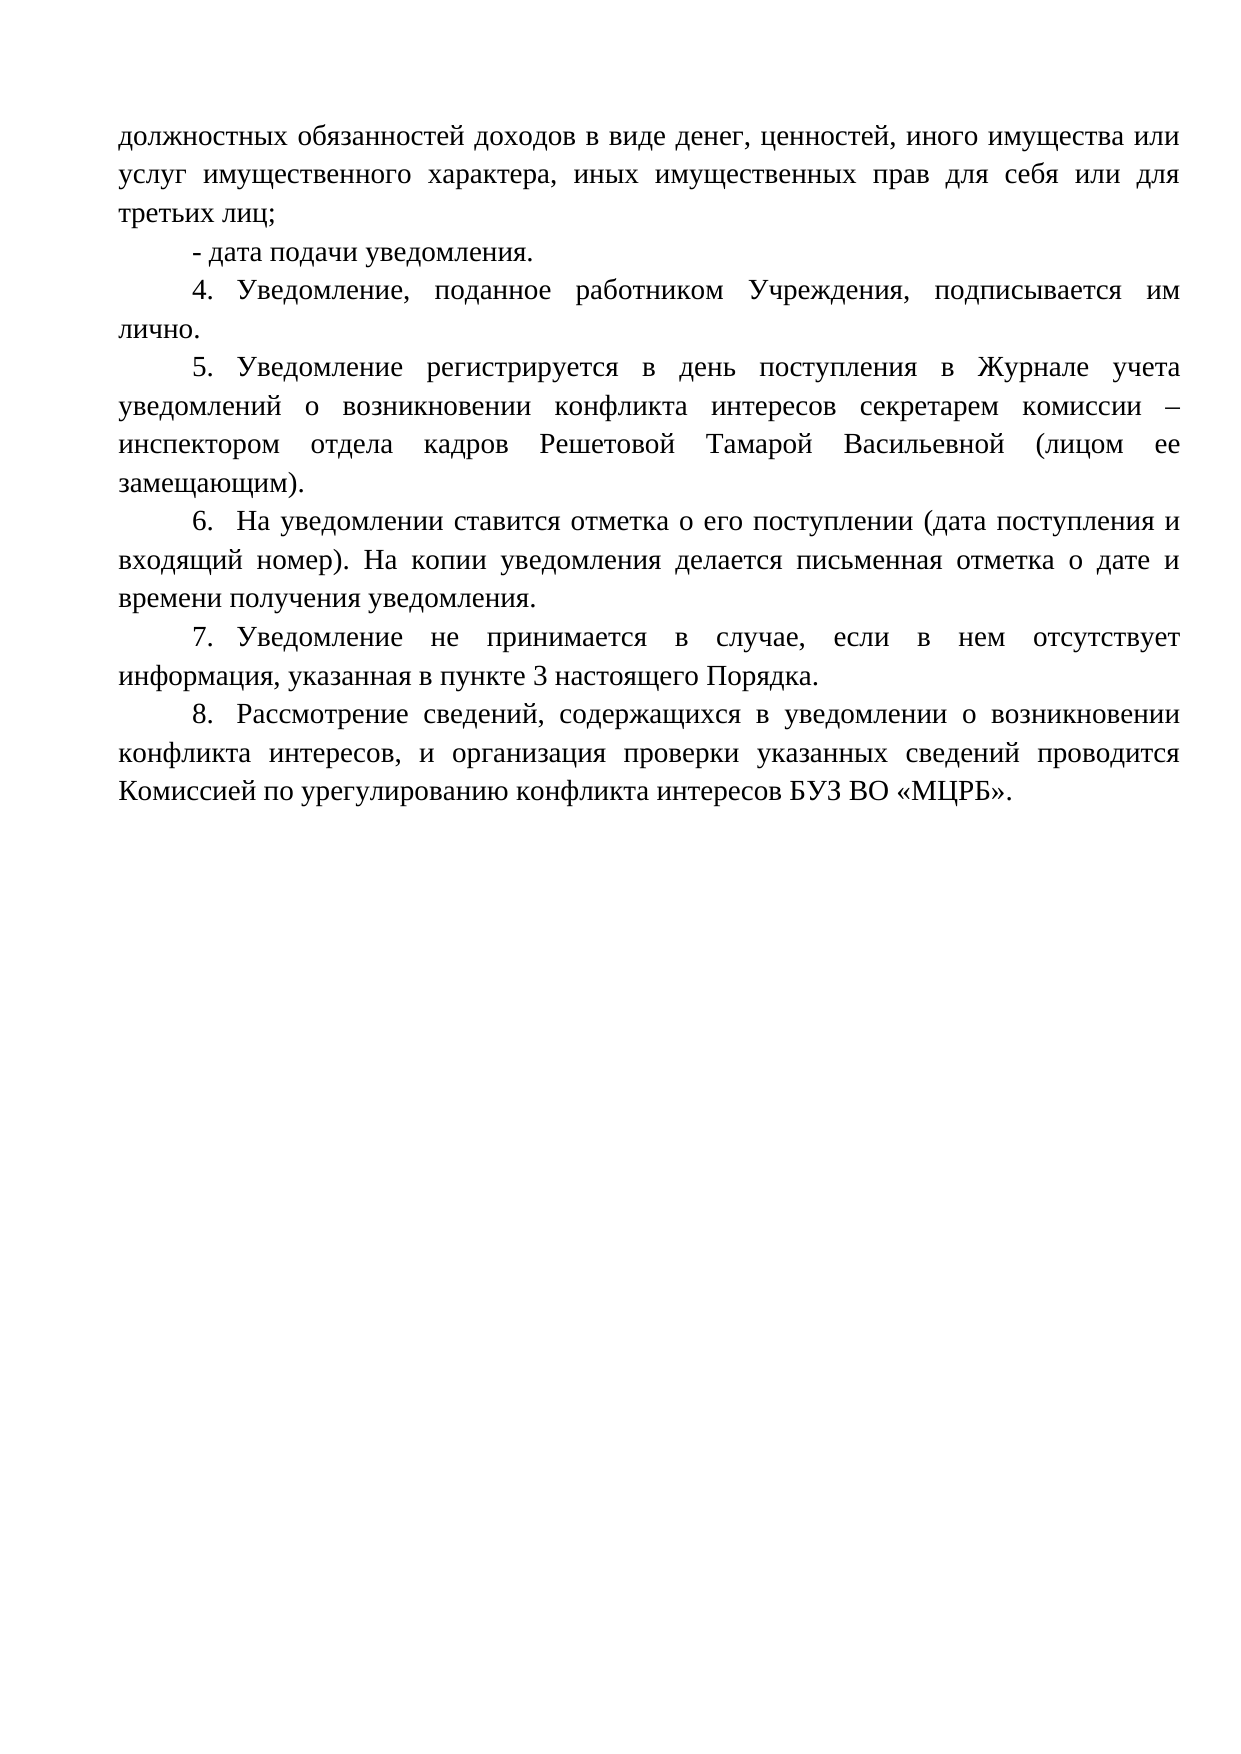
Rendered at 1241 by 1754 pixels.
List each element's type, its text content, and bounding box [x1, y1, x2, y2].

text 6. На уведомлении ставится отметка о его поступлении (дата поступления и входящий номер). На копии уведомления делается письменная отметка о дате и времени получения уведомления. [118, 503, 1181, 614]
text 8. Рассмотрение сведений, содержащихся в уведомлении о возникновении конфликта интересов, и организация проверки указанных сведений проводится Комиссией по урегулированию конфликта интересов БУЗ ВО «МЦРБ». [118, 696, 1181, 807]
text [118, 118, 1181, 229]
text - дата подачи уведомления. [118, 234, 1181, 267]
text 4. Уведомление, поданное работником Учреждения, подписывается им лично. [118, 272, 1181, 344]
text 5. Уведомление регистрируется в день поступления в Журнале учета уведомлений о возникновении конфликта интересов секретарем комиссии – инспектором отдела кадров Решетовой Тамарой Васильевной (лицом ее замещающим). [118, 349, 1181, 498]
text 7. Уведомление не принимается в случае, если в нем отсутствует информация, указанная в пункте 3 настоящего Порядка. [118, 619, 1181, 691]
